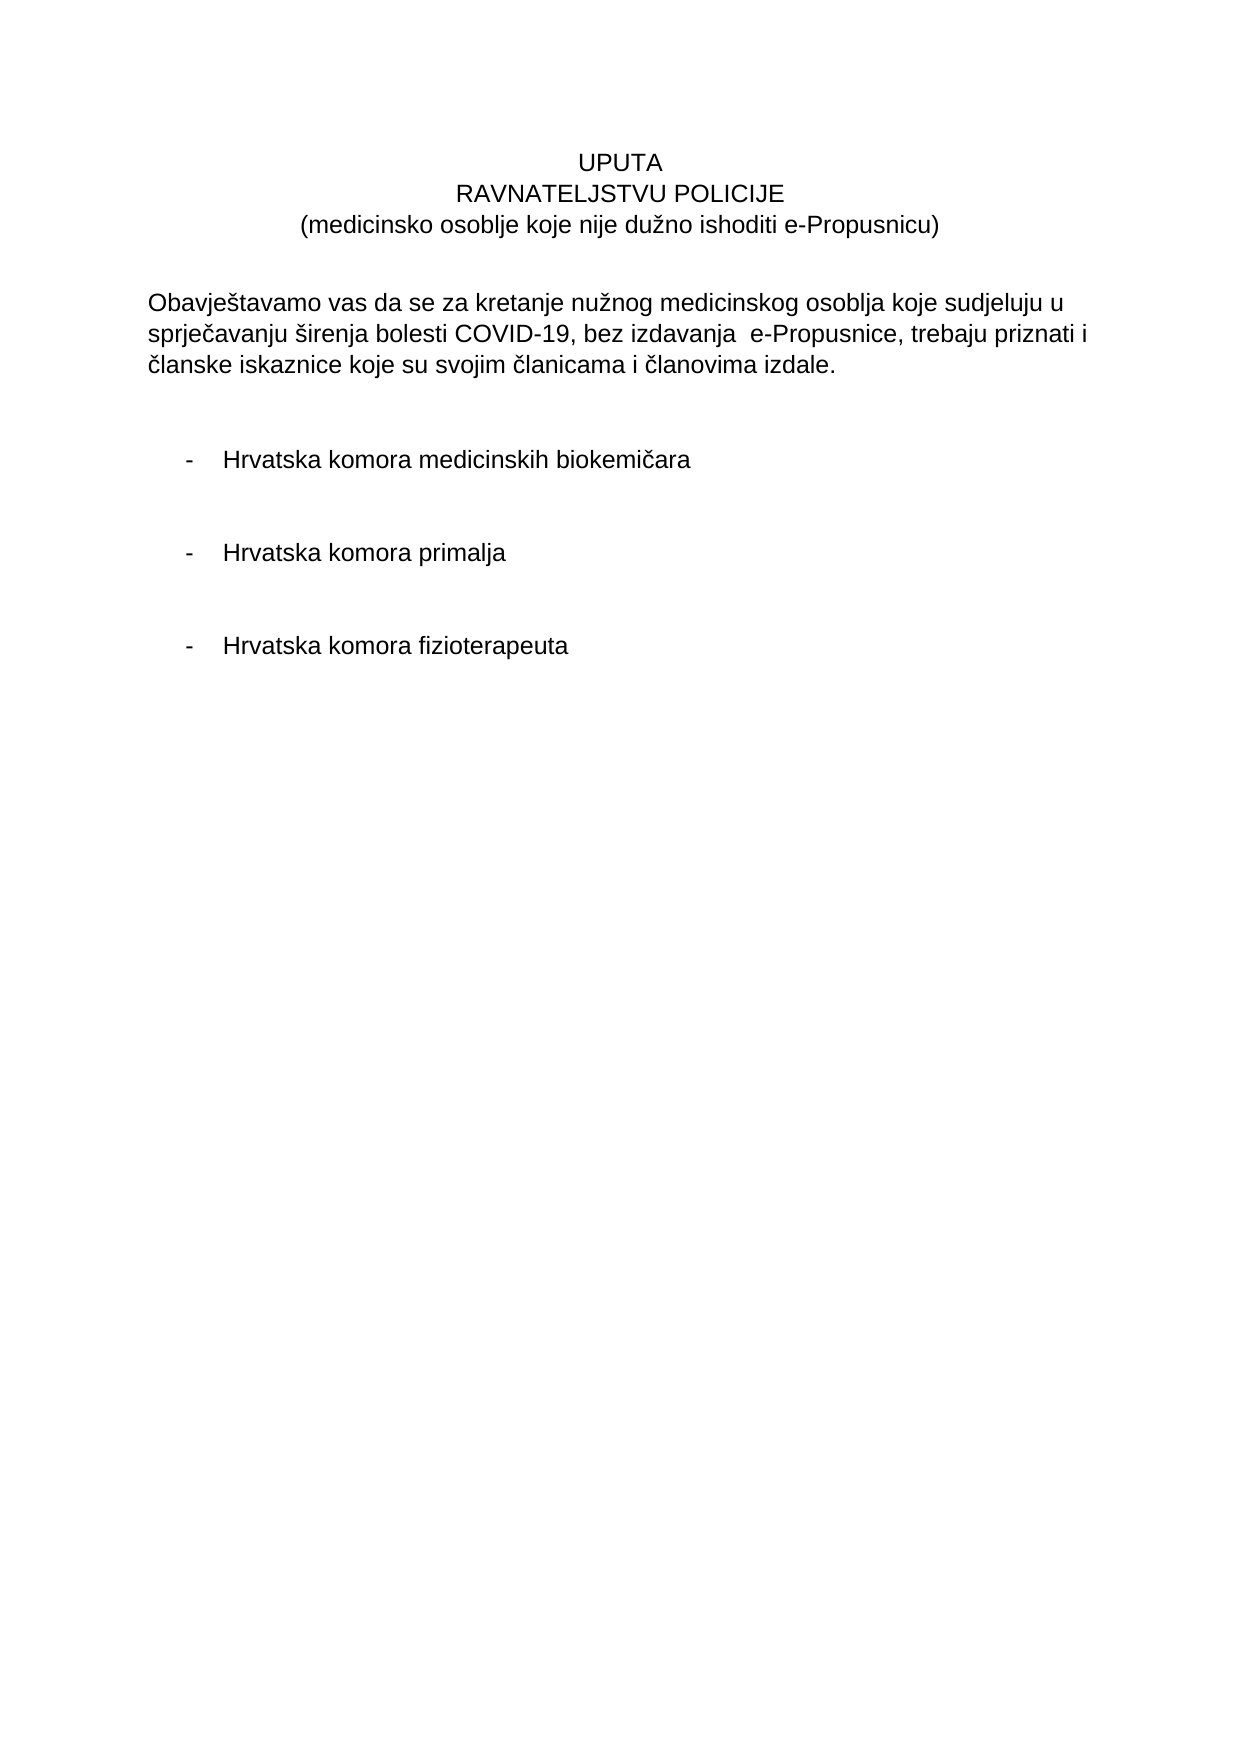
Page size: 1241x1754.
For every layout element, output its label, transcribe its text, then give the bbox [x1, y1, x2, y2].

list Hrvatska komora medicinskih biokemičara [185, 445, 1093, 474]
list Hrvatska komora fizioterapeuta [185, 631, 1093, 660]
text Obavještavamo vas da se za kretanje nužnog medicinskog osoblja koje sudjeluju u sprječavanju širenja bolesti COVID-19, bez izdavanja e-Propusnice, trebaju priznati i članske iskaznice koje su svojim članicama i članovima izdale. [148, 288, 1093, 378]
text RAVNATELJSTVU POLICIJE [148, 179, 1093, 207]
list Hrvatska komora primalja [185, 538, 1093, 567]
text UPUTA [148, 148, 1093, 176]
text (medicinsko osoblje koje nije dužno ishoditi e-Propusnicu) [148, 210, 1093, 238]
